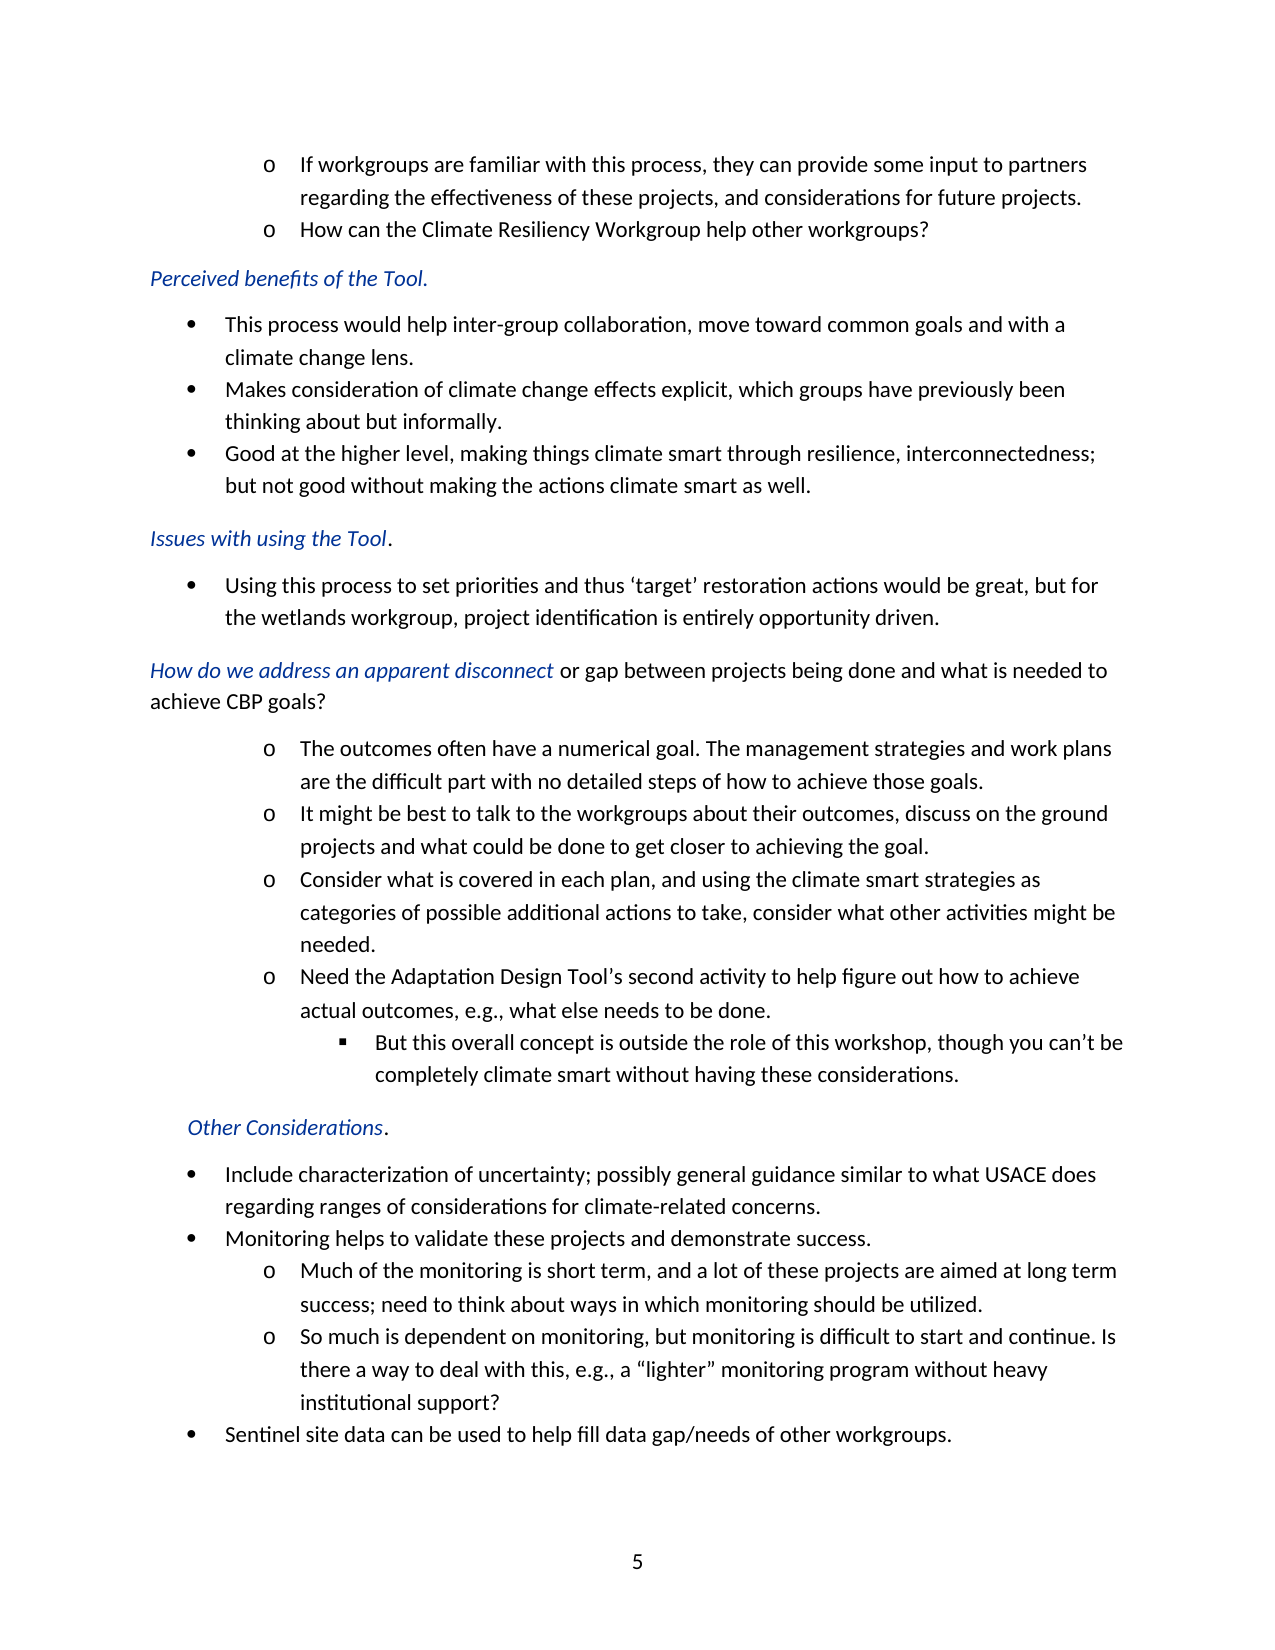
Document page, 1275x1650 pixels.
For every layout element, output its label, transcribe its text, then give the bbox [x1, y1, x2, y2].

text Other Considerations. [187, 1113, 1125, 1141]
list Include characterization of uncertainty; possibly general guidance similar to what USACE does regarding ranges of considerations for climate-related concerns. [187, 1160, 1125, 1220]
list Consider what is covered in each plan, and using the climate smart strategies as categories of possible additional actions to take, consider what other activities might be needed. [262, 865, 1125, 958]
text Issues with using the Tool. [150, 524, 1125, 552]
text Perceived benefits of the Tool. [150, 264, 1125, 292]
list Sentinel site data can be used to help fill data gap/needs of other workgroups. [187, 1420, 1125, 1448]
list So much is dependent on monitoring, but monitoring is difficult to start and continue. Is there a way to deal with this, e.g., a “lighter” monitoring program without heavy institutional support? [262, 1322, 1125, 1416]
list The outcomes often have a numerical goal. The management strategies and work plans are the difficult part with no detailed steps of how to achieve those goals. [262, 734, 1125, 795]
list Need the Adaptation Design Tool’s second activity to help figure out how to achieve actual outcomes, e.g., what else needs to be done. [262, 962, 1125, 1024]
list But this overall concept is outside the role of this workshop, though you can’t be completely climate smart without having these considerations. [337, 1028, 1125, 1088]
list If workgroups are familiar with this process, they can provide some input to partners regarding the effectiveness of these projects, and considerations for future projects. [262, 150, 1125, 211]
list Makes consideration of climate change effects explicit, which groups have previously been thinking about but informally. [187, 375, 1125, 435]
list Using this process to set priorities and thus ‘target’ restoration actions would be great, but for the wetlands workgroup, project identification is entirely opportunity driven. [187, 571, 1125, 632]
list How can the Climate Resiliency Workgroup help other workgroups? [262, 216, 1125, 245]
list Good at the higher level, making things climate smart through resilience, interconnectedness; but not good without making the actions climate smart as well. [187, 439, 1125, 499]
list Much of the monitoring is short term, and a lot of these projects are aimed at long term success; need to think about ways in which monitoring should be utilized. [262, 1257, 1125, 1318]
text How do we address an apparent disconnect or gap between projects being done and what is needed to achieve CBP goals? [150, 657, 1125, 715]
list It might be best to talk to the workgroups about their outcomes, discuss on the ground projects and what could be done to get closer to achieving the goal. [262, 799, 1125, 861]
list Monitoring helps to validate these projects and demonstrate success. [187, 1224, 1125, 1252]
list This process would help inter-group collaboration, move toward common goals and with a climate change lens. [187, 311, 1125, 371]
